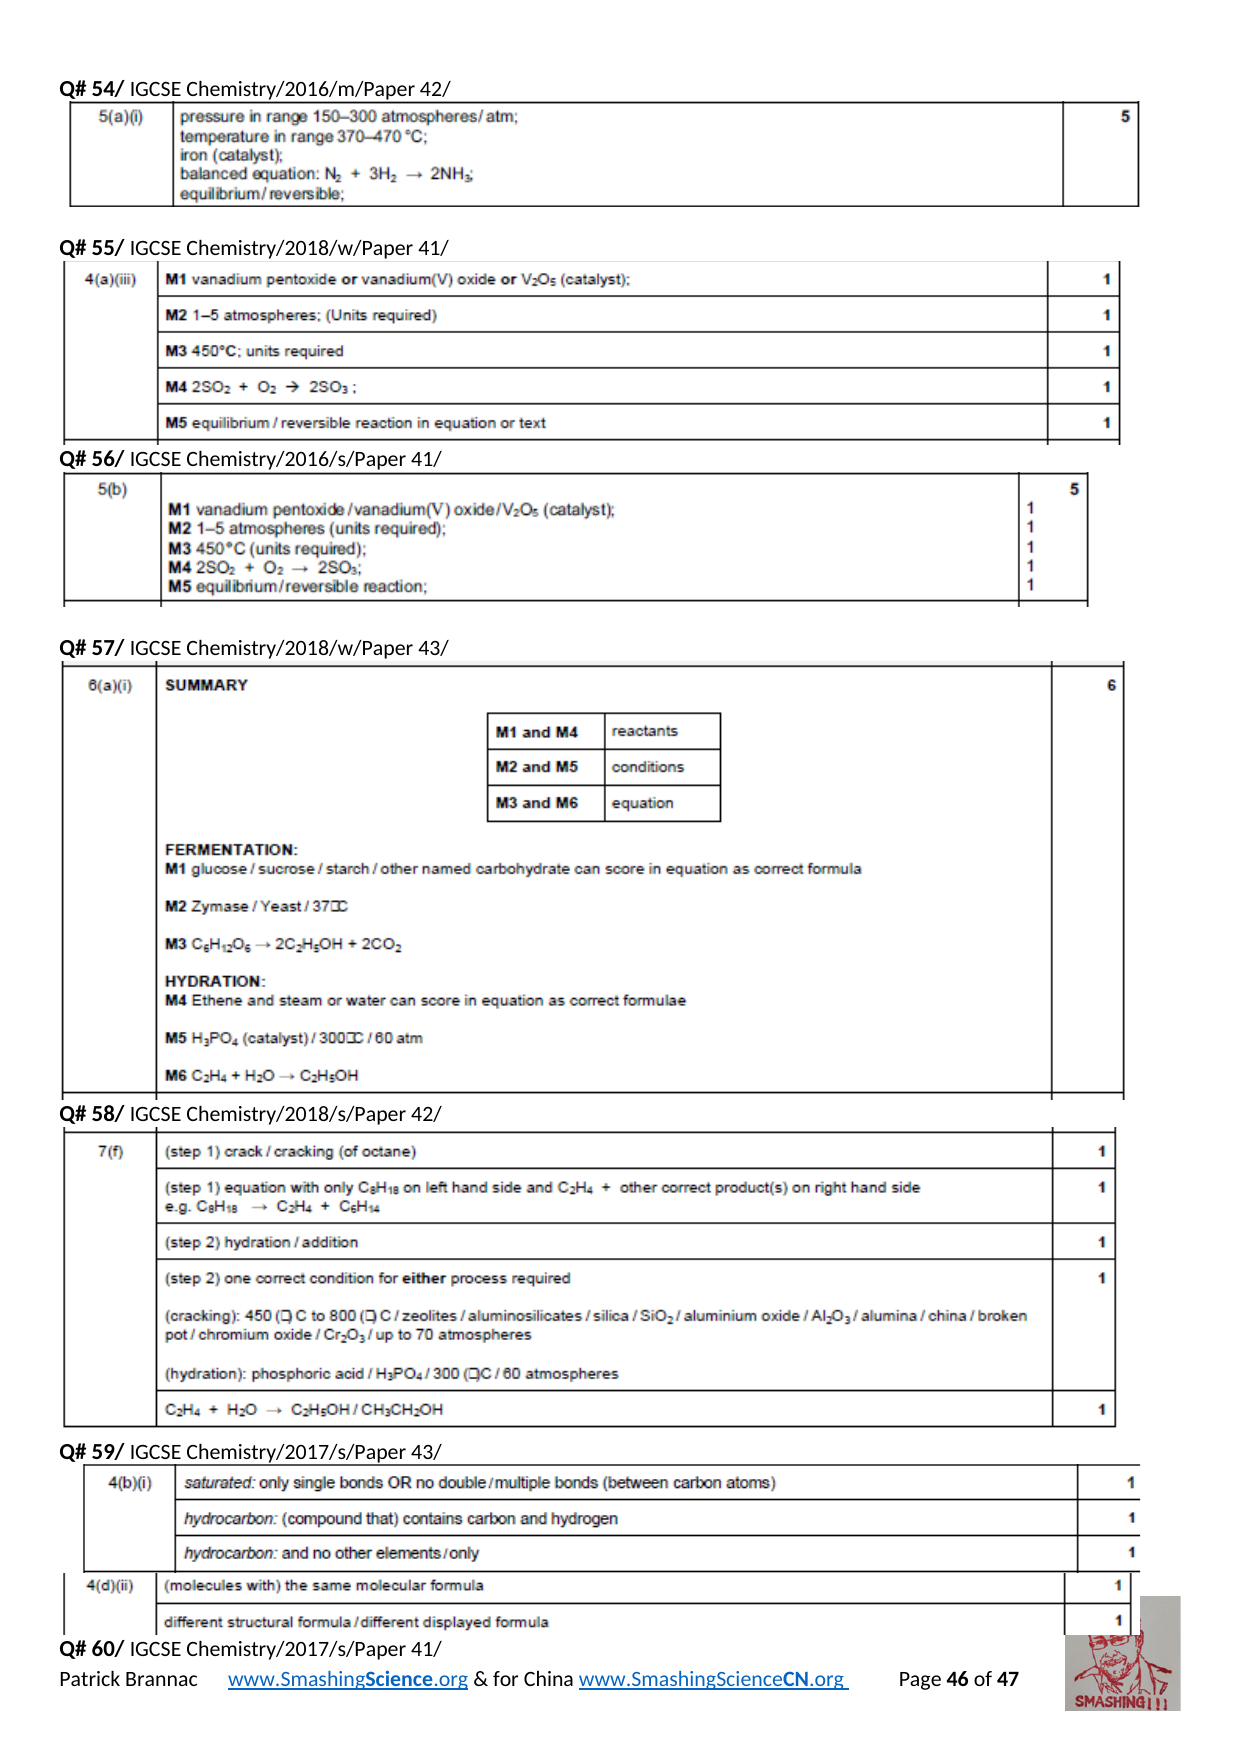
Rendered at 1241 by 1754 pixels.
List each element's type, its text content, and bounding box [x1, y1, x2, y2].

picture [59, 261, 1130, 445]
picture [59, 472, 1095, 607]
picture [59, 1464, 1181, 1711]
text Q# 55/ IGCSE Chemistry/2018/w/Paper 41/ [59, 233, 1090, 261]
text Q# 57/ IGCSE Chemistry/2018/w/Paper 43/ [59, 633, 1090, 661]
text Q# 58/ IGCSE Chemistry/2018/s/Paper 42/ [59, 1100, 1090, 1127]
text Q# 59/ IGCSE Chemistry/2017/s/Paper 43/ [59, 1437, 1090, 1465]
text Q# 60/ IGCSE Chemistry/2017/s/Paper 41/ [59, 1635, 1090, 1663]
picture [59, 661, 1131, 1100]
text Q# 54/ IGCSE Chemistry/2016/m/Paper 42/ [59, 74, 1090, 101]
text Q# 56/ IGCSE Chemistry/2016/s/Paper 41/ [59, 445, 1090, 472]
picture [59, 101, 1141, 207]
picture [59, 1127, 1121, 1437]
